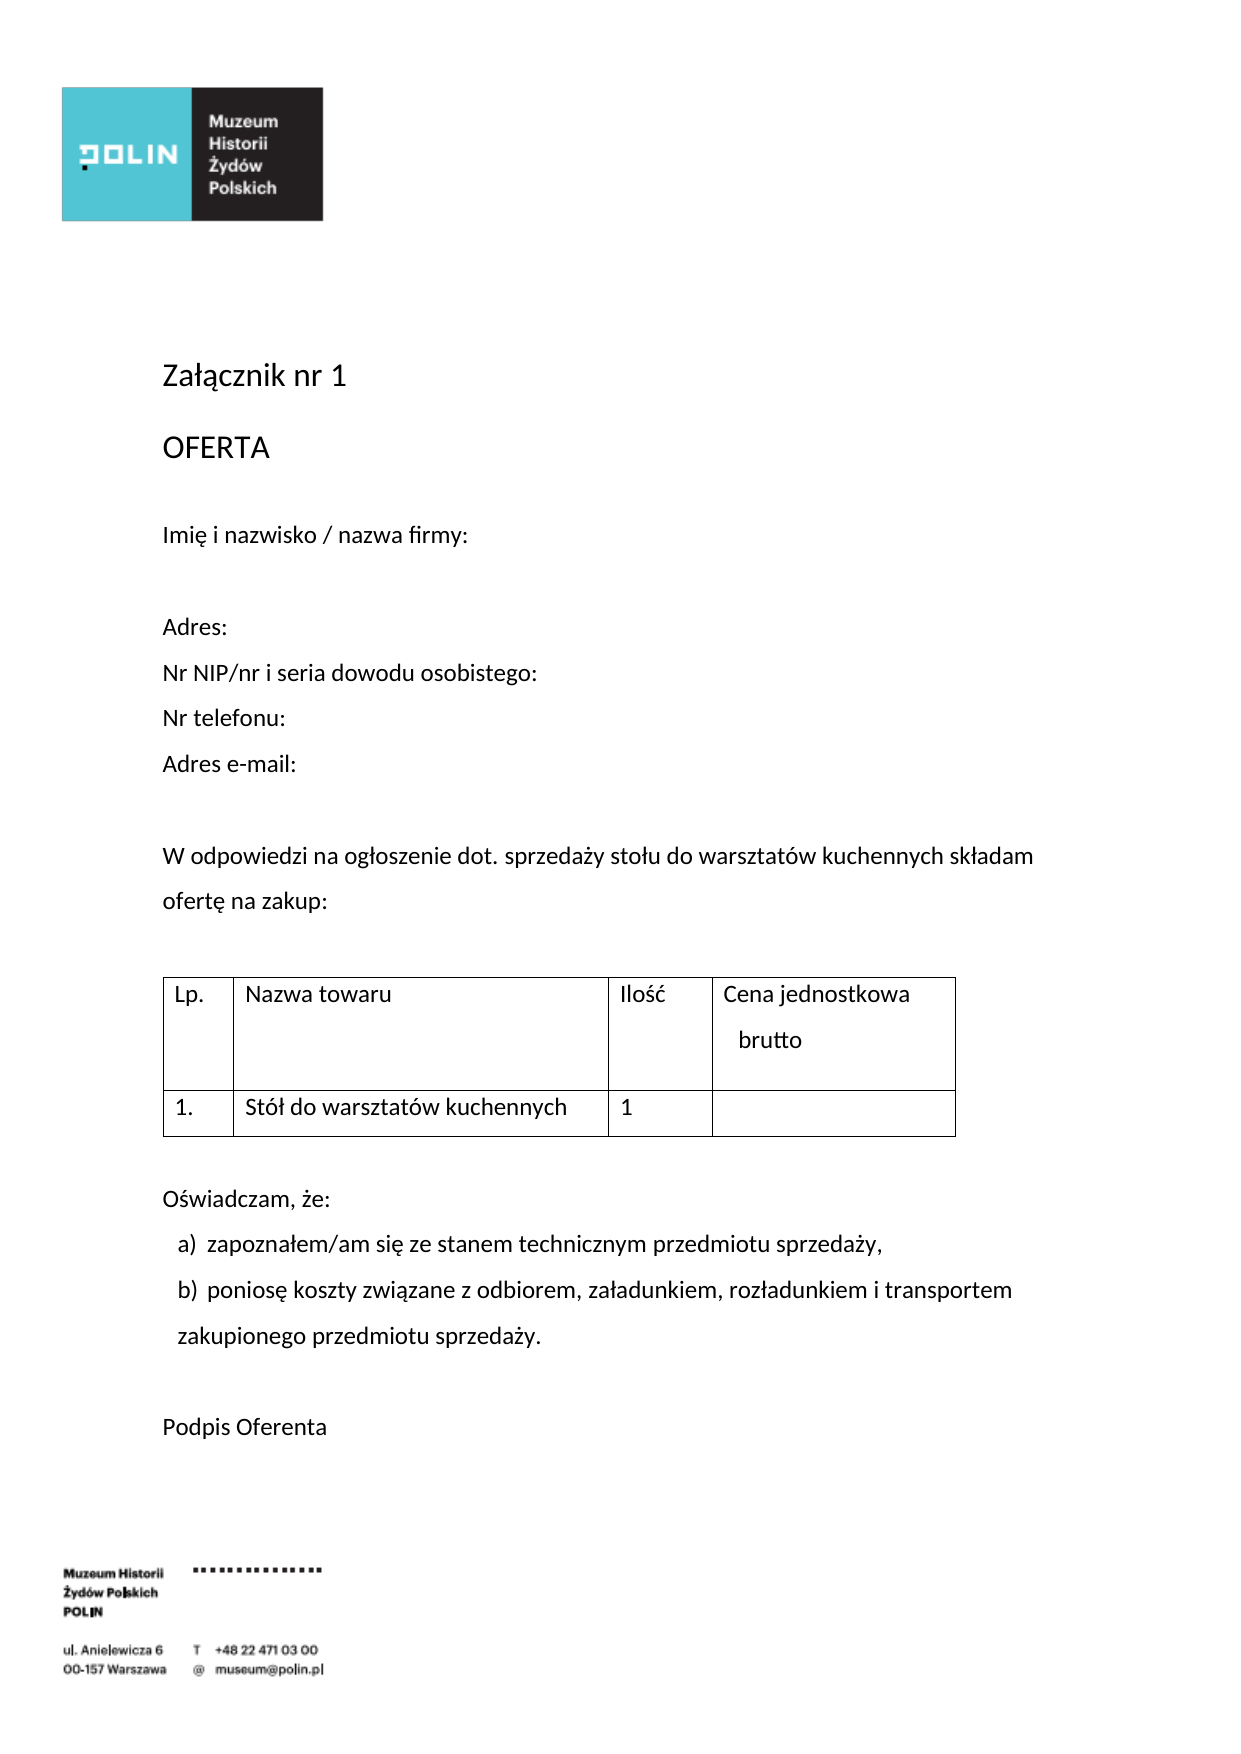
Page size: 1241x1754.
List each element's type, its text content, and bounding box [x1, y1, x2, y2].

text Podpis Oferenta [162, 1411, 1053, 1442]
table_cell 1 [609, 1091, 712, 1136]
text Imię i nazwisko / nazwa firmy: [162, 520, 1053, 550]
text Adres e-mail: [162, 748, 1053, 779]
table_cell [713, 1091, 955, 1136]
table_header Lp. [164, 978, 233, 1090]
list zapoznałem/am się ze stanem technicznym przedmiotu sprzedaży, [177, 1228, 1053, 1259]
subtitle Załącznik nr 1 [162, 354, 1053, 395]
list poniosę koszty związane z odbiorem, załadunkiem, rozładunkiem i transportem zakupionego przedmiotu sprzedaży. [177, 1274, 1053, 1350]
subtitle OFERTA [162, 426, 1053, 514]
text Nr telefonu: [162, 703, 1053, 733]
text Oświadczam, że: [162, 1183, 1053, 1213]
text W odpowiedzi na ogłoszenie dot. sprzedaży stołu do warsztatów kuchennych składam ofertę na zakup: [162, 840, 1053, 916]
table_header Nazwa towaru [234, 978, 608, 1090]
text Adres: [162, 611, 1053, 642]
table_cell 1. [164, 1091, 233, 1136]
table_header Ilość [609, 978, 712, 1090]
text Nr NIP/nr i seria dowodu osobistego: [162, 657, 1053, 687]
table_header Cena jednostkowa brutto [713, 978, 955, 1090]
table_cell Stół do warsztatów kuchennych [234, 1091, 608, 1136]
